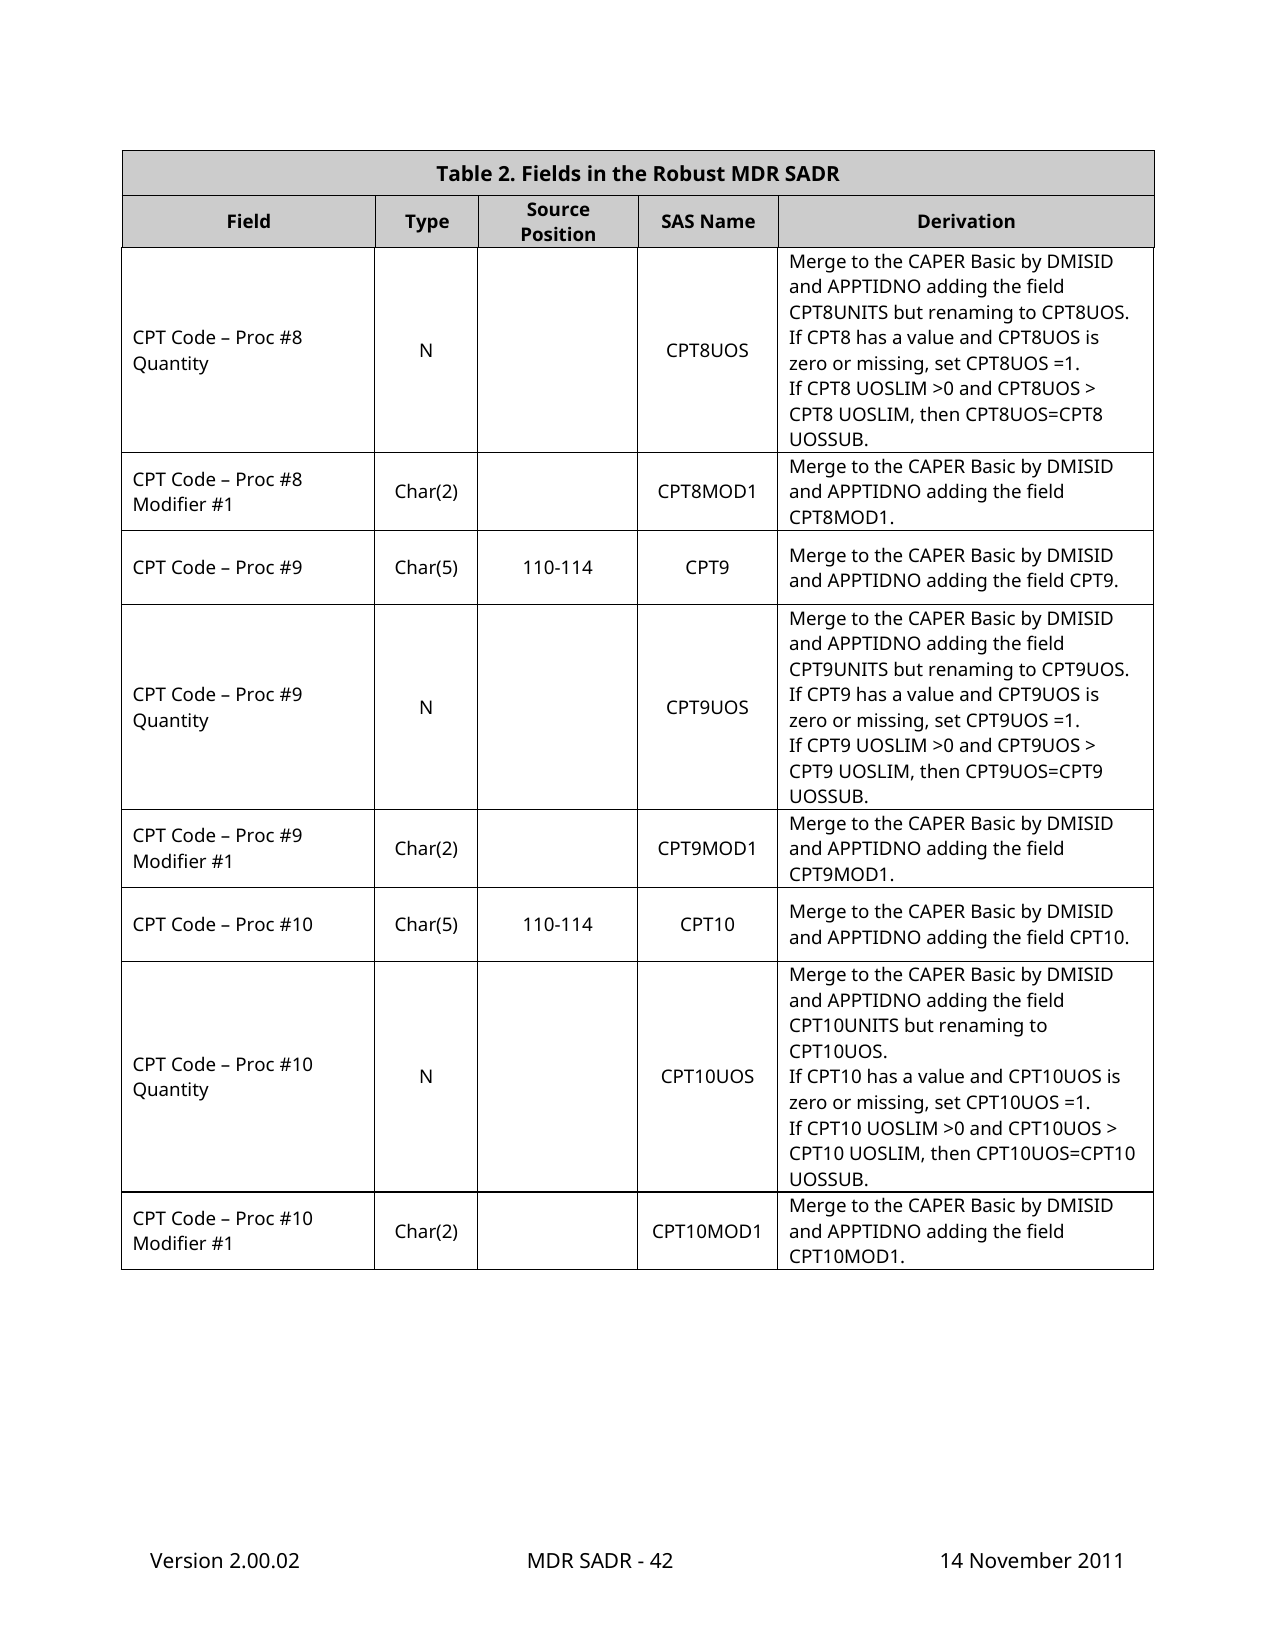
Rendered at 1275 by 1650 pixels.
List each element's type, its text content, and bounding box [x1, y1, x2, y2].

table_cell [478, 248, 637, 452]
table_cell N [375, 962, 477, 1191]
table_cell Char(5) [375, 531, 477, 604]
table_cell CPT9 [638, 531, 777, 604]
table_cell N [375, 605, 477, 809]
table_cell Field [123, 196, 375, 247]
table_cell [478, 810, 637, 887]
table_cell Merge to the CAPER Basic by DMISID and APPTIDNO adding the field CPT9. [778, 531, 1153, 604]
table_cell [478, 453, 637, 530]
table_cell Char(5) [375, 888, 477, 961]
table_cell Merge to the CAPER Basic by DMISID and APPTIDNO adding the field CPT8MOD1. [778, 453, 1153, 530]
table_cell [478, 605, 637, 809]
table_cell SAS Name [639, 196, 778, 247]
table_cell CPT10 [638, 888, 777, 961]
table_cell CPT Code – Proc #9 Quantity [122, 605, 374, 809]
table_cell CPT8UOS [638, 248, 777, 452]
table_cell CPT8MOD1 [638, 453, 777, 530]
table_cell Char(2) [375, 453, 477, 530]
table_cell Derivation [779, 196, 1154, 247]
table_cell Char(2) [375, 810, 477, 887]
table_cell CPT9MOD1 [638, 810, 777, 887]
table_cell 110-114 [478, 888, 637, 961]
table_cell [478, 962, 637, 1191]
table_cell CPT Code – Proc #10 Quantity [122, 962, 374, 1191]
table_cell 110-114 [478, 531, 637, 604]
table_cell Char(2) [375, 1193, 477, 1269]
table_cell Merge to the CAPER Basic by DMISID and APPTIDNO adding the field CPT9MOD1. [778, 810, 1153, 887]
table_cell CPT Code – Proc #8 Modifier #1 [122, 453, 374, 530]
table_cell Source Position [479, 196, 638, 247]
table_cell CPT10UOS [638, 962, 777, 1191]
table_cell Merge to the CAPER Basic by DMISID and APPTIDNO adding the field CPT9UNITS but renaming to CPT9UOS. If CPT9 has a value and CPT9UOS is zero or missing, set CPT9UOS =1. If CPT9 UOSLIM >0 and CPT9UOS > CPT9 UOSLIM, then CPT9UOS=CPT9 UOSSUB. [778, 605, 1153, 809]
table_cell CPT Code – Proc #8 Quantity [122, 248, 374, 452]
table_cell Merge to the CAPER Basic by DMISID and APPTIDNO adding the field CPT8UNITS but renaming to CPT8UOS. If CPT8 has a value and CPT8UOS is zero or missing, set CPT8UOS =1. If CPT8 UOSLIM >0 and CPT8UOS > CPT8 UOSLIM, then CPT8UOS=CPT8 UOSSUB. [778, 248, 1153, 452]
table_cell Merge to the CAPER Basic by DMISID and APPTIDNO adding the field CPT10UNITS but renaming to CPT10UOS. If CPT10 has a value and CPT10UOS is zero or missing, set CPT10UOS =1. If CPT10 UOSLIM >0 and CPT10UOS > CPT10 UOSLIM, then CPT10UOS=CPT10 UOSSUB. [778, 962, 1153, 1191]
table_cell Merge to the CAPER Basic by DMISID and APPTIDNO adding the field CPT10. [778, 888, 1153, 961]
table_cell Merge to the CAPER Basic by DMISID and APPTIDNO adding the field CPT10MOD1. [778, 1193, 1153, 1269]
table_cell Type [376, 196, 478, 247]
table_cell N [375, 248, 477, 452]
table_header Table 2. Fields in the Robust MDR SADR [123, 151, 1154, 195]
table_cell CPT Code – Proc #10 [122, 888, 374, 961]
table_cell CPT Code – Proc #9 [122, 531, 374, 604]
table_cell CPT9UOS [638, 605, 777, 809]
table_cell CPT Code – Proc #9 Modifier #1 [122, 810, 374, 887]
table_cell CPT10MOD1 [638, 1193, 777, 1269]
table_cell CPT Code – Proc #10 Modifier #1 [122, 1193, 374, 1269]
table_cell [478, 1193, 637, 1269]
